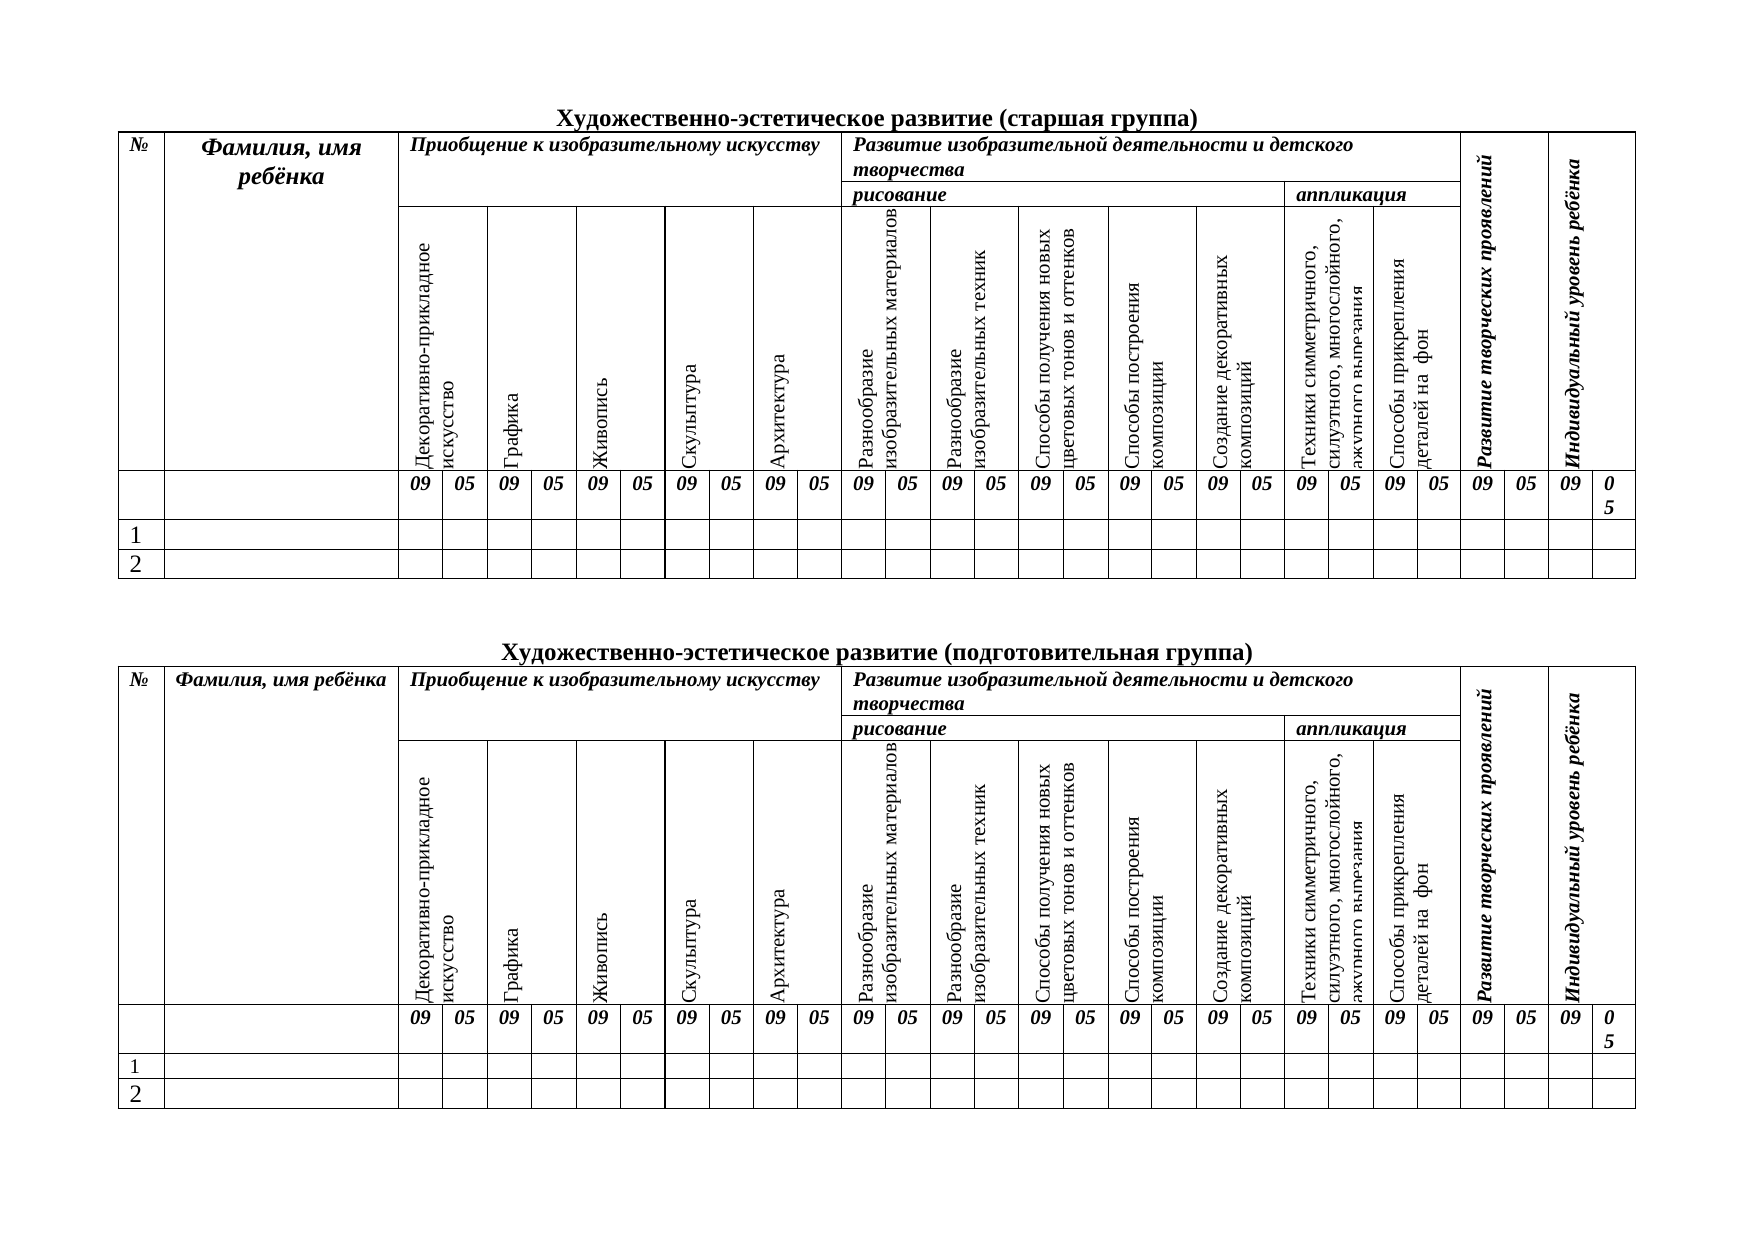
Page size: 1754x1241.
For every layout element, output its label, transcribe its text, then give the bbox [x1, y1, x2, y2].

table_cell [1329, 1079, 1373, 1108]
table_cell [754, 520, 797, 548]
table_cell [488, 550, 531, 578]
table_cell Способы построения композиции [1109, 207, 1196, 469]
table_cell [666, 1054, 709, 1078]
table_cell [443, 520, 487, 548]
table_cell Техники симметричного, силуэтного, многослойного, ажурного вырезания [1285, 741, 1373, 1004]
table_cell Декоративно-прикладное искусство [399, 207, 487, 469]
table_cell Скульптура [666, 207, 753, 469]
table_cell Разнообразие изобразительных техник [931, 741, 1018, 1004]
table_cell 05 [1418, 471, 1460, 519]
table_cell [754, 1079, 797, 1108]
table_cell 2 [119, 550, 164, 578]
table_cell 05 [621, 471, 664, 519]
table_cell [1593, 520, 1635, 548]
table_cell Графика [488, 741, 576, 1004]
table_cell 05 [532, 471, 576, 519]
table_cell 09 [842, 471, 885, 519]
table_cell [488, 1054, 531, 1078]
table_cell [1329, 1054, 1373, 1078]
table_cell 09 [1197, 471, 1240, 519]
table_cell [931, 1054, 974, 1078]
table_cell [975, 1079, 1018, 1108]
table_cell [886, 1079, 930, 1108]
table_cell [443, 550, 487, 578]
table_cell 09 [1019, 1005, 1063, 1053]
text Художественно-эстетическое развитие (подготовительная группа) [118, 637, 1636, 666]
table_cell 05 [532, 1005, 576, 1053]
table_cell [165, 1005, 398, 1053]
table_cell [119, 471, 164, 519]
table_cell 05 [1064, 471, 1108, 519]
table_cell [532, 1054, 576, 1078]
table_cell Декоративно-прикладное искусство [399, 741, 487, 1004]
table_cell [1461, 550, 1504, 578]
table_cell [1285, 1079, 1328, 1108]
table_cell [621, 1079, 664, 1108]
table_cell [1329, 520, 1373, 548]
table_cell [710, 520, 753, 548]
table_cell [399, 550, 442, 578]
table_cell 05 [1241, 1005, 1284, 1053]
table_cell [886, 520, 930, 548]
table_cell Графика [488, 207, 576, 469]
table_cell [621, 1054, 664, 1078]
table_cell [1197, 1079, 1240, 1108]
table_cell [710, 1079, 753, 1108]
table_cell [710, 550, 753, 578]
table_cell 05 [443, 471, 487, 519]
table_cell 1 [119, 1054, 164, 1078]
table_cell [1418, 1079, 1460, 1108]
table_cell [1593, 550, 1635, 578]
table_cell [1505, 1079, 1548, 1108]
table_cell [488, 520, 531, 548]
table_cell [532, 1079, 576, 1108]
table_cell [1241, 520, 1284, 548]
table_cell 05 [710, 1005, 753, 1053]
table_cell [798, 520, 841, 548]
table_cell [621, 550, 664, 578]
table_header № [119, 133, 164, 469]
table_cell [1418, 1054, 1460, 1078]
table_cell [119, 1005, 164, 1053]
table_cell 09 [488, 471, 531, 519]
table_cell 09 [399, 471, 442, 519]
table_cell 09 [1461, 471, 1504, 519]
table_cell 09 [488, 1005, 531, 1053]
table_cell 05 [1418, 1005, 1460, 1053]
table_cell 05 [443, 1005, 487, 1053]
table_cell [1152, 1079, 1196, 1108]
table_cell [165, 520, 398, 548]
table_cell [1374, 1079, 1417, 1108]
table_cell [975, 1054, 1018, 1078]
table_cell Разнообразие изобразительных техник [931, 207, 1018, 469]
table_cell [532, 550, 576, 578]
table_cell [1064, 1079, 1108, 1108]
table_cell [1109, 1079, 1151, 1108]
table_cell 05 [1329, 1005, 1373, 1053]
table_cell [842, 1054, 885, 1078]
table_cell 05 [1593, 1005, 1635, 1053]
table_cell 05 [1505, 1005, 1548, 1053]
table_cell 09 [754, 1005, 797, 1053]
table_cell Создание декоративных композиций [1197, 741, 1284, 1004]
table_cell 05 [1064, 1005, 1108, 1053]
table_cell [532, 520, 576, 548]
table_cell 09 [1109, 1005, 1151, 1053]
table_cell 09 [1109, 471, 1151, 519]
table_cell Живопись [577, 207, 664, 469]
table_cell [842, 550, 885, 578]
table_header Развитие творческих проявлений [1461, 133, 1548, 469]
table_cell [1197, 520, 1240, 548]
table_cell 05 [621, 1005, 664, 1053]
table_cell Разнообразие изобразительных материалов [842, 207, 930, 469]
table_cell [842, 1079, 885, 1108]
table_header Развитие творческих проявлений [1461, 667, 1548, 1004]
table_cell [842, 520, 885, 548]
table_cell 09 [577, 471, 620, 519]
table_cell [1593, 1054, 1635, 1078]
table_cell [621, 520, 664, 548]
table_cell [165, 550, 398, 578]
table_header Приобщение к изобразительному искусству [399, 667, 841, 740]
table_cell 05 [1152, 1005, 1196, 1053]
table_cell [1064, 550, 1108, 578]
table_cell 2 [119, 1079, 164, 1108]
table_cell [931, 550, 974, 578]
table_cell [1549, 520, 1592, 548]
table_cell [577, 1079, 620, 1108]
table_cell 09 [399, 1005, 442, 1053]
table_cell Разнообразие изобразительных материалов [842, 741, 930, 1004]
table_cell [1374, 1054, 1417, 1078]
table_cell аппликация [1285, 716, 1460, 740]
table_cell [1152, 550, 1196, 578]
table_cell 09 [666, 471, 709, 519]
table_cell рисование [842, 182, 1284, 206]
table_cell [1109, 1054, 1151, 1078]
table_cell [1241, 1079, 1284, 1108]
table_cell [1461, 1079, 1504, 1108]
table_cell Архитектура [754, 207, 841, 469]
table_cell [1241, 1054, 1284, 1078]
table_cell 09 [1374, 471, 1417, 519]
table_header Индивидуальный уровень ребёнка [1549, 667, 1635, 1004]
table_cell [1064, 1054, 1108, 1078]
table_cell [1461, 520, 1504, 548]
table_cell Живопись [577, 741, 664, 1004]
table_cell 05 [1505, 471, 1548, 519]
table_header № [119, 667, 164, 1004]
table_cell 09 [1461, 1005, 1504, 1053]
table_cell [798, 1054, 841, 1078]
table_cell [1197, 550, 1240, 578]
table_cell [754, 550, 797, 578]
table_cell [1019, 1054, 1063, 1078]
table_cell 1 [119, 520, 164, 548]
table_header Фамилия, имя ребёнка [165, 667, 398, 1004]
table_cell [1374, 550, 1417, 578]
table_cell 05 [710, 471, 753, 519]
table_header Индивидуальный уровень ребёнка [1549, 133, 1635, 469]
table_cell [1329, 550, 1373, 578]
table_cell [710, 1054, 753, 1078]
table_cell 09 [1549, 1005, 1592, 1053]
table_cell [577, 1054, 620, 1078]
table_cell аппликация [1285, 182, 1460, 206]
table_cell [1241, 550, 1284, 578]
table_cell Способы построения композиции [1109, 741, 1196, 1004]
table_cell [754, 1054, 797, 1078]
table_cell 05 [798, 471, 841, 519]
table_cell [1461, 1054, 1504, 1078]
table_cell Способы прикрепления деталей на фон [1374, 207, 1460, 469]
table_cell [666, 520, 709, 548]
table_cell рисование [842, 716, 1284, 740]
table_cell [1109, 520, 1151, 548]
table_cell 09 [577, 1005, 620, 1053]
table_cell Способы получения новых цветовых тонов и оттенков [1019, 741, 1108, 1004]
table_cell 09 [931, 1005, 974, 1053]
table_cell [165, 1079, 398, 1108]
table_cell [1019, 1079, 1063, 1108]
table_cell 05 [886, 1005, 930, 1053]
table_cell [1505, 520, 1548, 548]
table_cell Создание декоративных композиций [1197, 207, 1284, 469]
table_cell [931, 520, 974, 548]
table_cell [666, 550, 709, 578]
table_cell [1285, 520, 1328, 548]
table_cell 05 [975, 1005, 1018, 1053]
table_cell [798, 550, 841, 578]
table_cell [577, 520, 620, 548]
table_cell Техники симметричного, силуэтного, многослойного, ажурного вырезания [1285, 207, 1373, 469]
table_cell [165, 1054, 398, 1078]
table_cell 05 [1329, 471, 1373, 519]
table_cell [1285, 1054, 1328, 1078]
table_cell [1593, 1079, 1635, 1108]
table_cell 09 [842, 1005, 885, 1053]
table_cell [1418, 520, 1460, 548]
table_cell 09 [754, 471, 797, 519]
table_cell [798, 1079, 841, 1108]
table_header Фамилия, имя ребёнка [165, 133, 398, 469]
table_cell 05 [798, 1005, 841, 1053]
table_cell 09 [666, 1005, 709, 1053]
table_cell 09 [1374, 1005, 1417, 1053]
table_cell [975, 520, 1018, 548]
table_cell [886, 1054, 930, 1078]
table_cell 09 [1197, 1005, 1240, 1053]
table_cell [1019, 550, 1063, 578]
table_cell [165, 471, 398, 519]
table_cell [1152, 520, 1196, 548]
table_cell [399, 1079, 442, 1108]
table_cell [443, 1054, 487, 1078]
table_cell [1505, 550, 1548, 578]
table_cell Способы прикрепления деталей на фон [1374, 741, 1460, 1004]
table_cell [886, 550, 930, 578]
table_cell [1549, 1079, 1592, 1108]
table_cell 05 [975, 471, 1018, 519]
table_cell [1285, 550, 1328, 578]
table_cell [931, 1079, 974, 1108]
table_cell [1152, 1054, 1196, 1078]
table_cell [1418, 550, 1460, 578]
table_cell [577, 550, 620, 578]
table_cell 05 [886, 471, 930, 519]
table_cell Скульптура [666, 741, 753, 1004]
table_cell [1197, 1054, 1240, 1078]
text Художественно-эстетическое развитие (старшая группа) [118, 103, 1636, 131]
table_cell 09 [1549, 471, 1592, 519]
table_cell [443, 1079, 487, 1108]
table_cell 05 [1152, 471, 1196, 519]
table_cell [1549, 550, 1592, 578]
table_cell Способы получения новых цветовых тонов и оттенков [1019, 207, 1108, 469]
table_cell [399, 1054, 442, 1078]
table_cell [666, 1079, 709, 1108]
table_cell [1064, 520, 1108, 548]
table_cell 09 [931, 471, 974, 519]
table_cell 05 [1593, 471, 1635, 519]
table_cell 09 [1285, 1005, 1328, 1053]
table_cell [399, 520, 442, 548]
table_cell 05 [1241, 471, 1284, 519]
table_header Приобщение к изобразительному искусству [399, 133, 841, 206]
table_cell [488, 1079, 531, 1108]
table_cell [1549, 1054, 1592, 1078]
table_cell [1019, 520, 1063, 548]
table_cell [1109, 550, 1151, 578]
table_cell Архитектура [754, 741, 841, 1004]
table_header Развитие изобразительной деятельности и детского творчества [842, 667, 1460, 715]
table_header Развитие изобразительной деятельности и детского творчества [842, 133, 1460, 181]
table_cell 09 [1019, 471, 1063, 519]
table_cell [975, 550, 1018, 578]
table_cell [1374, 520, 1417, 548]
table_cell [1505, 1054, 1548, 1078]
table_cell 09 [1285, 471, 1328, 519]
